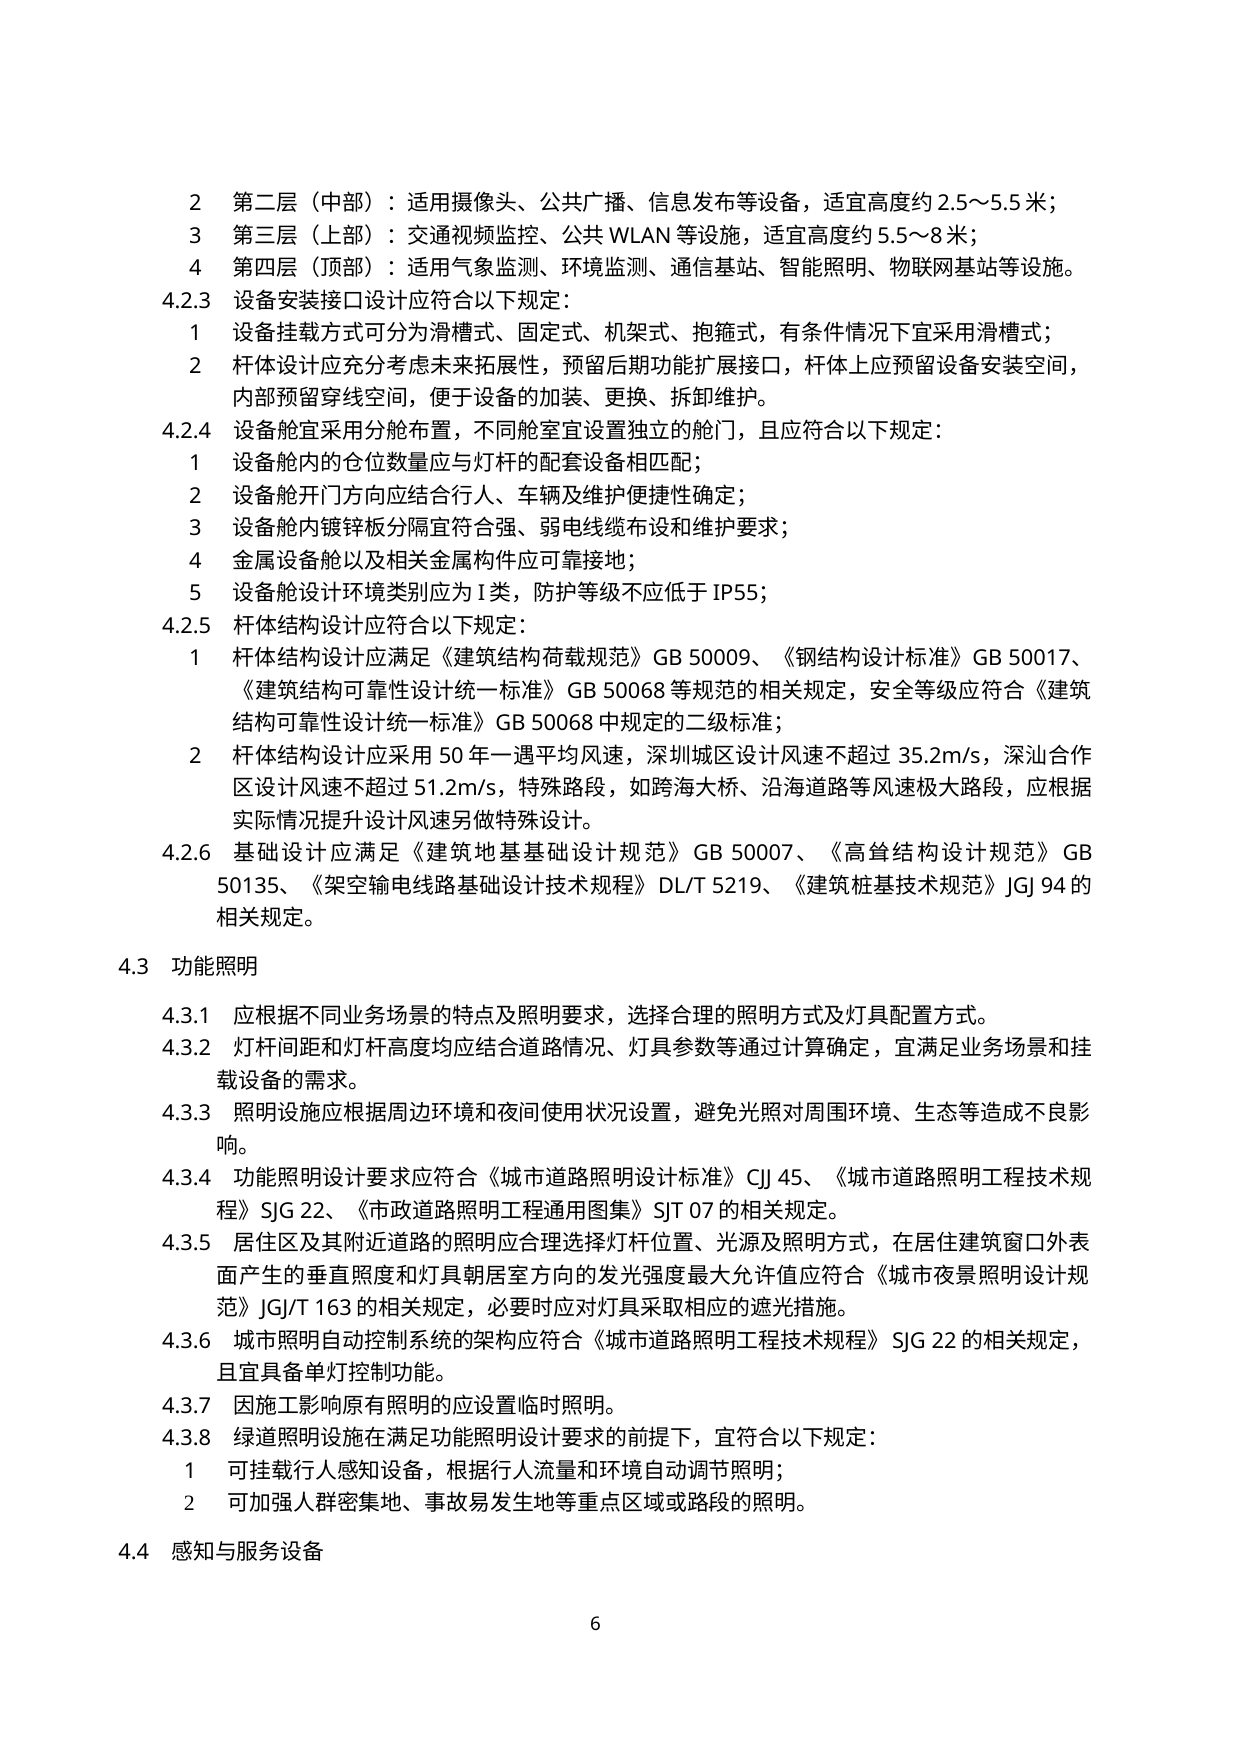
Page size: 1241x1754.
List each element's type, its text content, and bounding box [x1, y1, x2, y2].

list 第二层（中部）：适用摄像头、公共广播、信息发布等设备，适宜高度约2.5～5.5米； [189, 185, 1093, 217]
text 照明设施应根据周边环境和夜间使用状况设置，避免光照对周围环境、生态等造成不良影响。 [162, 1095, 1093, 1160]
list 第三层（上部）：交通视频监控、公共WLAN等设施，适宜高度约5.5～8米； [189, 217, 1093, 250]
list 可加强人群密集地、事故易发生地等重点区域或路段的照明。 [184, 1485, 1093, 1517]
text 绿道照明设施在满足功能照明设计要求的前提下，宜符合以下规定： [162, 1420, 1093, 1452]
text 城市照明自动控制系统的架构应符合《城市道路照明工程技术规程》SJG 22的相关规定，且宜具备单灯控制功能。 [162, 1322, 1093, 1387]
list 设备舱设计环境类别应为I类，防护等级不应低于IP55； [189, 575, 1093, 607]
list 可挂载行人感知设备，根据行人流量和环境自动调节照明； [184, 1452, 1093, 1485]
list 杆体结构设计应满足《建筑结构荷载规范》GB 50009、《钢结构设计标准》GB 50017、《建筑结构可靠性设计统一标准》GB 50068等规范的相关规定，安全等级应符合《建筑结构可靠性设计统一标准》GB 50068中规定的二级标准； [189, 640, 1093, 737]
text 感知与服务设备 [118, 1533, 1093, 1566]
list 金属设备舱以及相关金属构件应可靠接地； [189, 542, 1093, 575]
text 基础设计应满足《建筑地基基础设计规范》GB 50007、《高耸结构设计规范》GB 50135、《架空输电线路基础设计技术规程》DL/T 5219、《建筑桩基技术规范》JGJ 94的相关规定。 [162, 835, 1093, 932]
list 杆体设计应充分考虑未来拓展性，预留后期功能扩展接口，杆体上应预留设备安装空间，内部预留穿线空间，便于设备的加装、更换、拆卸维护。 [189, 347, 1093, 412]
list 设备舱开门方向应结合行人、车辆及维护便捷性确定； [189, 477, 1093, 510]
list 杆体结构设计应采用50年一遇平均风速，深圳城区设计风速不超过35.2m/s，深汕合作区设计风速不超过51.2m/s，特殊路段，如跨海大桥、沿海道路等风速极大路段，应根据实际情况提升设计风速另做特殊设计。 [189, 737, 1093, 835]
text 杆体结构设计应符合以下规定： [162, 607, 1093, 640]
text 设备安装接口设计应符合以下规定： [162, 282, 1093, 315]
text 因施工影响原有照明的应设置临时照明。 [162, 1387, 1093, 1420]
text 应根据不同业务场景的特点及照明要求，选择合理的照明方式及灯具配置方式。 [162, 997, 1093, 1030]
text 灯杆间距和灯杆高度均应结合道路情况、灯具参数等通过计算确定，宜满足业务场景和挂载设备的需求。 [162, 1030, 1093, 1095]
text 设备舱宜采用分舱布置，不同舱室宜设置独立的舱门，且应符合以下规定： [162, 412, 1093, 445]
list 设备舱内镀锌板分隔宜符合强、弱电线缆布设和维护要求； [189, 510, 1093, 542]
text 功能照明 [118, 948, 1093, 981]
list 第四层（顶部）：适用气象监测、环境监测、通信基站、智能照明、物联网基站等设施。 [189, 250, 1093, 282]
text 居住区及其附近道路的照明应合理选择灯杆位置、光源及照明方式，在居住建筑窗口外表面产生的垂直照度和灯具朝居室方向的发光强度最大允许值应符合《城市夜景照明设计规范》JGJ/T 163的相关规定，必要时应对灯具采取相应的遮光措施。 [162, 1225, 1093, 1322]
list 设备舱内的仓位数量应与灯杆的配套设备相匹配； [189, 445, 1093, 477]
list 设备挂载方式可分为滑槽式、固定式、机架式、抱箍式，有条件情况下宜采用滑槽式； [189, 315, 1093, 347]
text 功能照明设计要求应符合《城市道路照明设计标准》CJJ 45、《城市道路照明工程技术规程》SJG 22、《市政道路照明工程通用图集》SJT 07的相关规定。 [162, 1160, 1093, 1225]
